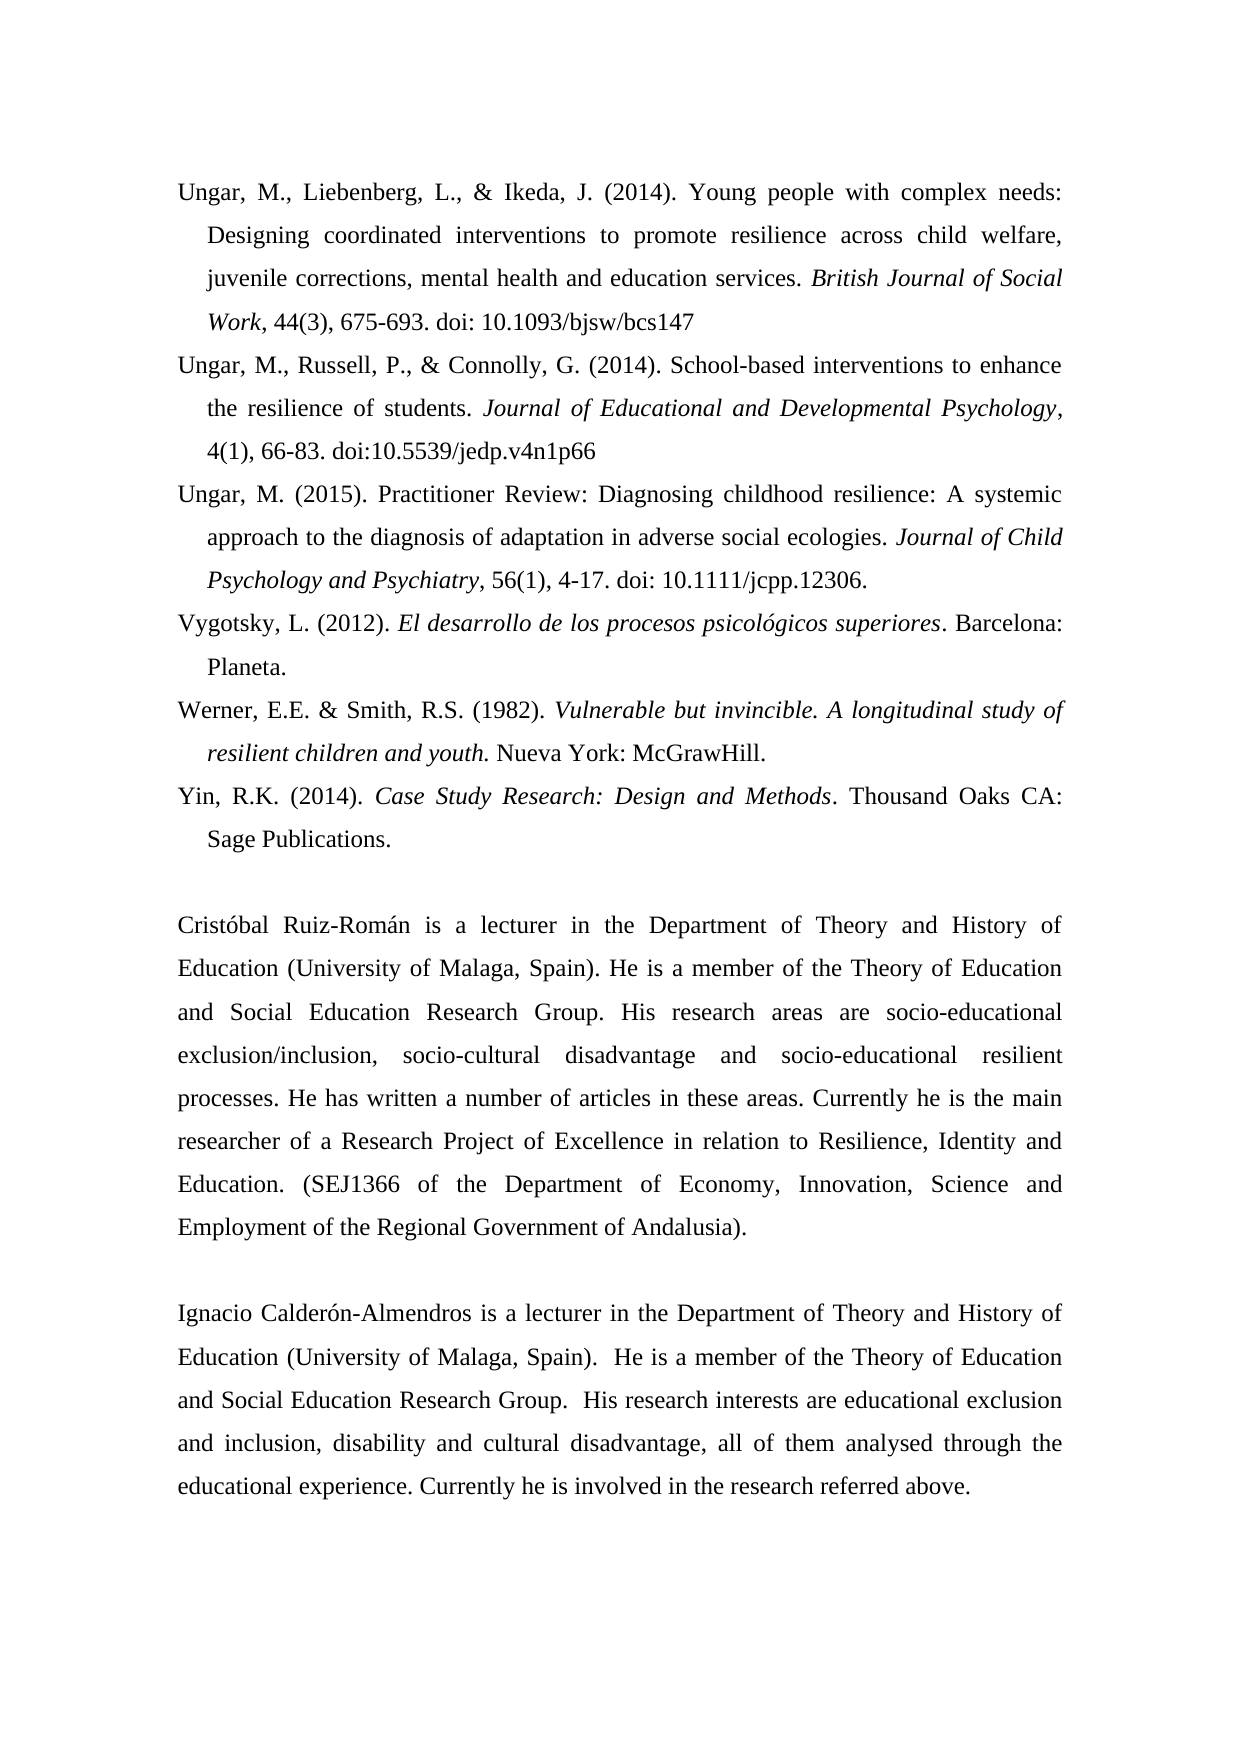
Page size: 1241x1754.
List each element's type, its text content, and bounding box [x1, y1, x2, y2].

text Werner, E.E. & Smith, R.S. (1982). Vulnerable but invincible. A longitudinal study of resilient children and youth. Nueva York: McGrawHill. [177, 695, 1063, 767]
text Vygotsky, L. (2012). El desarrollo de los procesos psicológicos superiores. Barcelona: Planeta. [177, 608, 1063, 680]
text Cristóbal Ruiz-Román is a lecturer in the Department of Theory and History of Education (University of Malaga, Spain). He is a member of the Theory of Education and Social Education Research Group. His research areas are socio-educational exclusion/inclusion, socio-cultural disadvantage and socio-educational resilient processes. He has written a number of articles in these areas. Currently he is the main researcher of a Research Project of Excellence in relation to Resilience, Identity and Education. (SEJ1366 of the Department of Economy, Innovation, Science and Employment of the Regional Government of Andalusia). [177, 910, 1063, 1241]
text Ungar, M. (2015). Practitioner Review: Diagnosing childhood resilience: A systemic approach to the diagnosis of adaptation in adverse social ecologies. Journal of Child Psychology and Psychiatry, 56(1), 4-17. doi: 10.1111/jcpp.12306. [177, 479, 1063, 594]
text Yin, R.K. (2014). Case Study Research: Design and Methods. Thousand Oaks CA: Sage Publications. [177, 781, 1063, 853]
text Ungar, M., Russell, P., & Connolly, G. (2014). School-based interventions to enhance the resilience of students. Journal of Educational and Developmental Psychology, 4(1), 66-83. doi:10.5539/jedp.v4n1p66 [177, 350, 1063, 465]
text Ungar, M., Liebenberg, L., & Ikeda, J. (2014). Young people with complex needs: Designing coordinated interventions to promote resilience across child welfare, juvenile corrections, mental health and education services. British Journal of Social Work, 44(3), 675-693. doi: 10.1093/bjsw/bcs147 [177, 177, 1063, 335]
text Ignacio Calderón-Almendros is a lecturer in the Department of Theory and History of Education (University of Malaga, Spain). He is a member of the Theory of Education and Social Education Research Group. His research interests are educational exclusion and inclusion, disability and cultural disadvantage, all of them analysed through the educational experience. Currently he is involved in the research referred above. [177, 1298, 1063, 1500]
